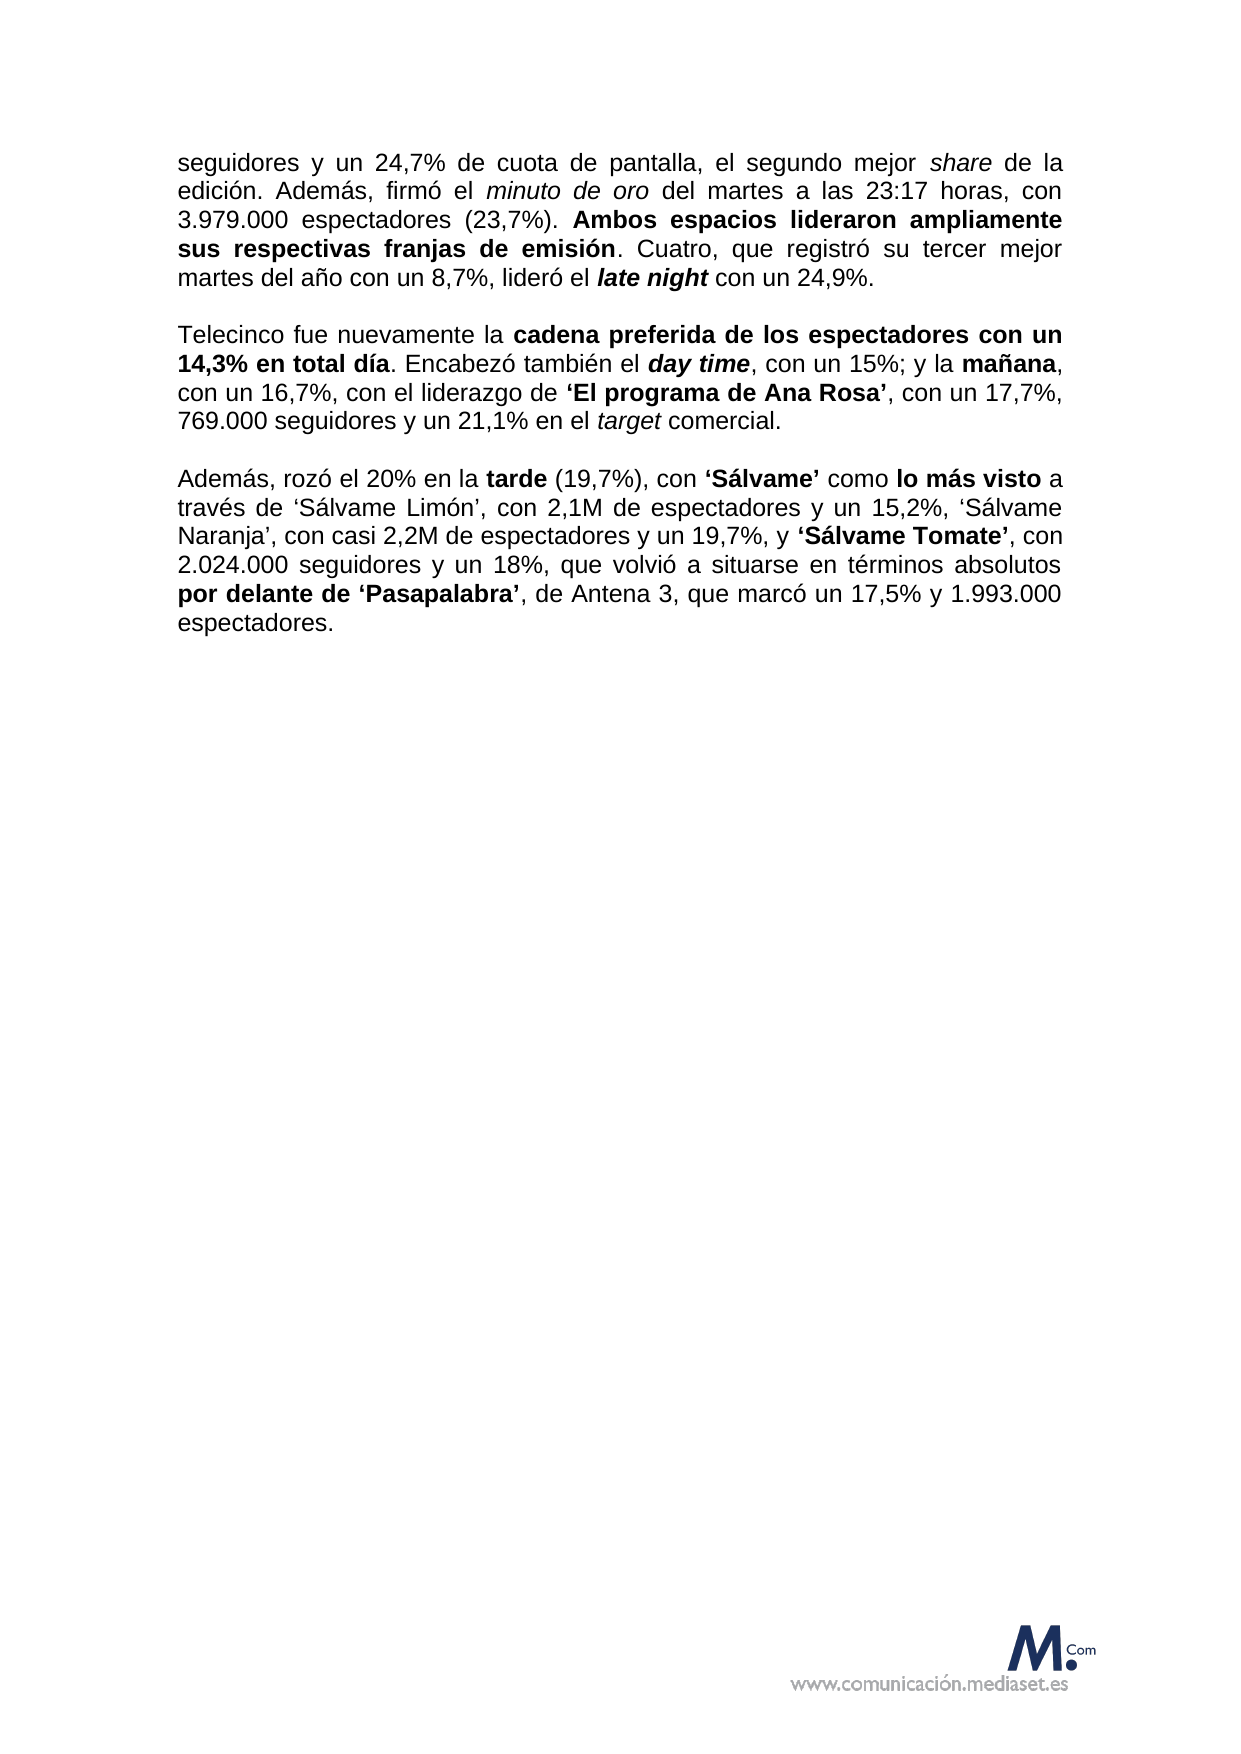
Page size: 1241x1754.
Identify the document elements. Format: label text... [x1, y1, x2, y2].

text Telecinco fue nuevamente la cadena preferida de los espectadores con un 14,3% en total día. Encabezó también el day time, con un 15%; y la mañana, con un 16,7%, con el liderazgo de ‘El programa de Ana Rosa’, con un 17,7%, 769.000 seguidores y un 21,1% en el target comercial. [177, 320, 1063, 435]
text Además, rozó el 20% en la tarde (19,7%), con ‘Sálvame’ como lo más visto a través de ‘Sálvame Limón’, con 2,1M de espectadores y un 15,2%, ‘Sálvame Naranja’, con casi 2,2M de espectadores y un 19,7%, y ‘Sálvame Tomate’, con 2.024.000 seguidores y un 18%, que volvió a situarse en términos absolutos por delante de ‘Pasapalabra’, de Antena 3, que marcó un 17,5% y 1.993.000 espectadores. [177, 464, 1063, 637]
picture [777, 1602, 1240, 1709]
